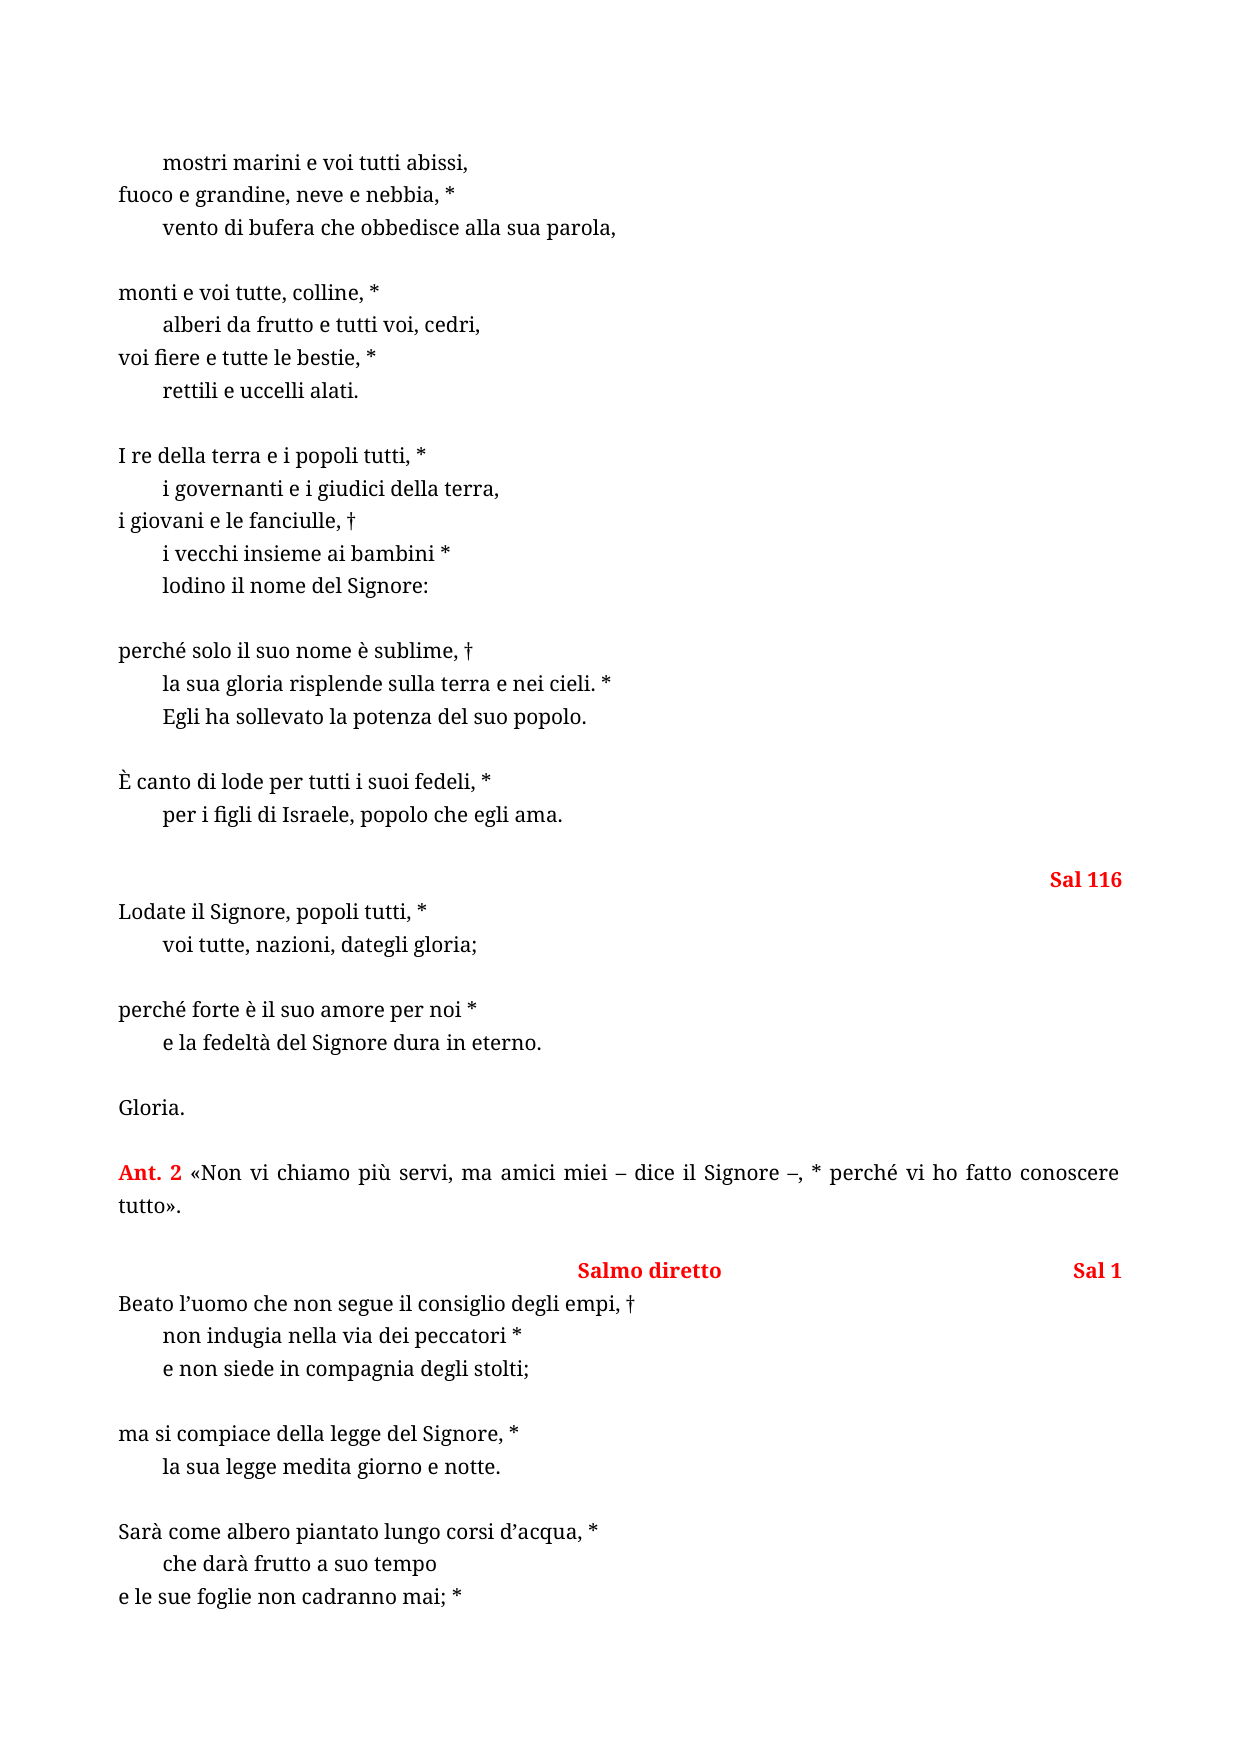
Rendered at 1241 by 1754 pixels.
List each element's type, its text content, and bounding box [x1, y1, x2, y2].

text lodino il nome del Signore: [118, 571, 1122, 600]
text ma si compiace della legge del Signore, * [118, 1419, 1122, 1448]
text perché forte è il suo amore per noi * [118, 995, 1122, 1024]
text Beato l’uomo che non segue il consiglio degli empi, † [118, 1289, 1122, 1317]
text la sua gloria risplende sulla terra e nei cieli. * [118, 669, 1122, 698]
text I re della terra e i popoli tutti, * [118, 441, 1122, 469]
text voi fiere e tutte le bestie, * [118, 343, 1122, 372]
text rettili e uccelli alati. [118, 376, 1122, 404]
text che darà frutto a suo tempo [118, 1549, 1122, 1578]
text monti e voi tutte, colline, * [118, 278, 1122, 306]
text Egli ha sollevato la potenza del suo popolo. [118, 702, 1122, 730]
text perché solo il suo nome è sublime, † [118, 637, 1122, 665]
text Lodate il Signore, popoli tutti, * [118, 897, 1122, 926]
text e non siede in compagnia degli stolti; [118, 1354, 1122, 1382]
text mostri marini e voi tutti abissi, [118, 148, 1122, 176]
text i governanti e i giudici della terra, [118, 474, 1122, 502]
text vento di bufera che obbedisce alla sua parola, [118, 213, 1122, 241]
text i giovani e le fanciulle, † [118, 506, 1122, 535]
text Salmo diretto Sal 1 [118, 1256, 1122, 1284]
text per i figli di Israele, popolo che egli ama. [118, 800, 1122, 828]
text voi tutte, nazioni, dategli gloria; [118, 930, 1122, 958]
text alberi da frutto e tutti voi, cedri, [118, 311, 1122, 339]
text Sal 116 [118, 865, 1122, 893]
text e le sue foglie non cadranno mai; * [118, 1582, 1122, 1611]
text Ant. 2 «Non vi chiamo più servi, ma amici miei – dice il Signore –, * perché vi ho fatto conoscere tutto». [118, 1158, 1122, 1219]
text i vecchi insieme ai bambini * [118, 539, 1122, 567]
text È canto di lode per tutti i suoi fedeli, * [118, 767, 1122, 796]
text la sua legge medita giorno e notte. [118, 1452, 1122, 1480]
text Sarà come albero piantato lungo corsi d’acqua, * [118, 1517, 1122, 1545]
text e la fedeltà del Signore dura in eterno. [118, 1028, 1122, 1056]
text fuoco e grandine, neve e nebbia, * [118, 180, 1122, 209]
text non indugia nella via dei peccatori * [118, 1321, 1122, 1350]
text Gloria. [118, 1093, 1122, 1122]
